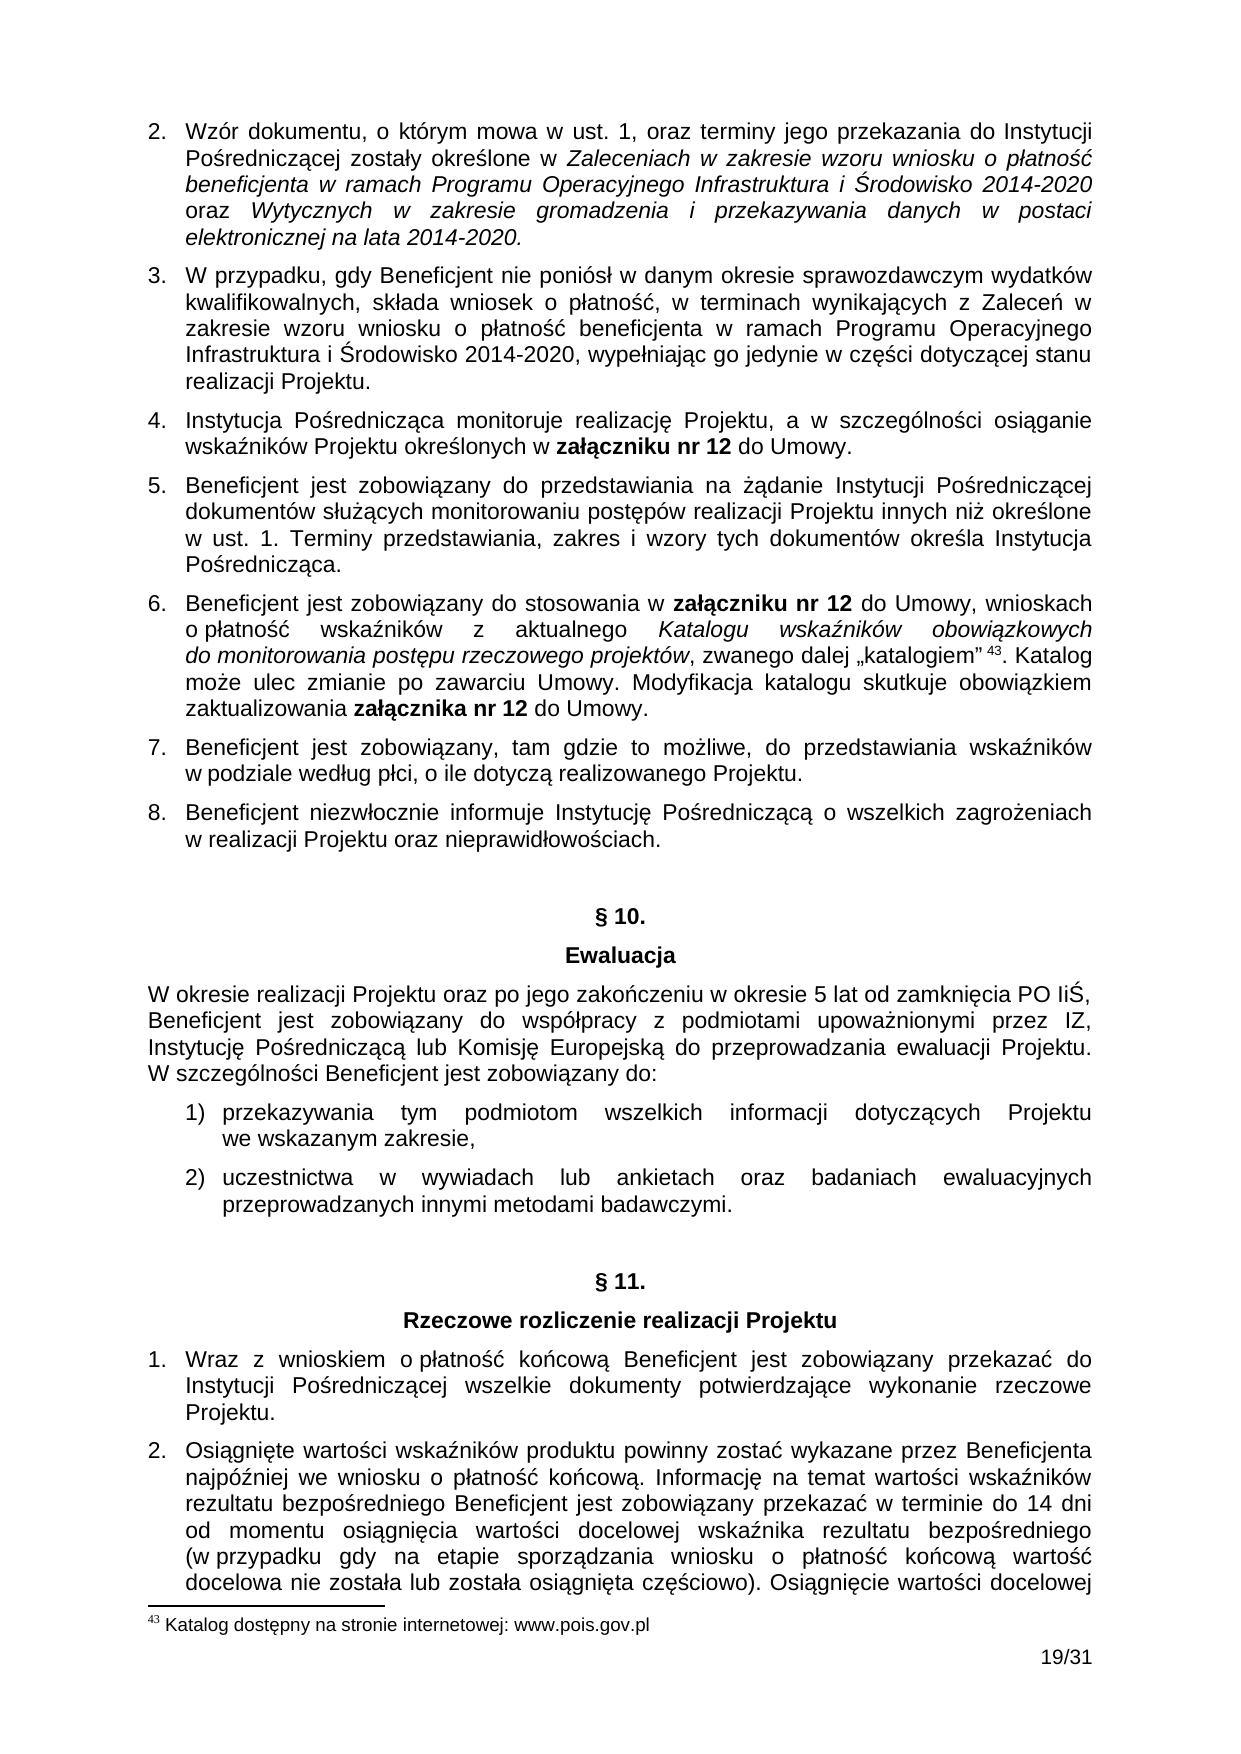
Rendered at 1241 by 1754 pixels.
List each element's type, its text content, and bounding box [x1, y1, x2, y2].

text Rzeczowe rozliczenie realizacji Projektu [636, 1307, 1092, 1333]
list W przypadku, gdy Beneficjent nie poniósł w danym okresie sprawozdawczym wydatków kwalifikowalnych, składa wniosek o płatność, w terminach wynikających z Zaleceń w zakresie wzoru wniosku o płatność beneficjenta w ramach Programu Operacyjnego Infrastruktura i Środowisko 2014-2020, wypełniając go jedynie w części dotyczącej stanu realizacji Projektu. [148, 262, 1092, 394]
list Wraz z wnioskiem o płatność końcową Beneficjent jest zobowiązany przekazać do Instytucji Pośredniczącej wszelkie dokumenty potwierdzające wykonanie rzeczowe Projektu. [148, 1346, 1092, 1425]
text § 10. [148, 903, 1092, 930]
list przekazywania tym podmiotom wszelkich informacji dotyczących Projektu we wskazanym zakresie, [185, 1099, 1092, 1152]
text § 11. [148, 1268, 1092, 1294]
list Beneficjent jest zobowiązany do stosowania w załączniku nr 12 do Umowy, wnioskach o płatność wskaźników z aktualnego Katalogu wskaźników obowiązkowych do monitorowania postępu rzeczowego projektów, zwanego dalej „katalogiem” . Katalog może ulec zmianie po zawarciu Umowy. Modyfikacja katalogu skutkuje obowiązkiem zaktualizowania załącznika nr 12 do Umowy. [148, 590, 1092, 722]
list Beneficjent jest zobowiązany do przedstawiania na żądanie Instytucji Pośredniczącej dokumentów służących monitorowaniu postępów realizacji Projektu innych niż określone w ust. 1. Terminy przedstawiania, zakres i wzory tych dokumentów określa Instytucja Pośrednicząca. [148, 472, 1092, 577]
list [148, 1437, 1092, 1596]
list Instytucja Pośrednicząca monitoruje realizację Projektu, a w szczególności osiąganie wskaźników Projektu określonych w załączniku nr 12 do Umowy. [148, 407, 1092, 459]
list Wzór dokumentu, o którym mowa w ust. 1, oraz terminy jego przekazania do Instytucji Pośredniczącej zostały określone w Zaleceniach w zakresie wzoru wniosku o płatność beneficjenta w ramach Programu Operacyjnego Infrastruktura i Środowisko 2014-2020 oraz Wytycznych w zakresie gromadzenia i przekazywania danych w postaci elektronicznej na lata 2014-2020. [148, 118, 1092, 250]
list uczestnictwa w wywiadach lub ankietach oraz badaniach ewaluacyjnych przeprowadzanych innymi metodami badawczymi. [185, 1164, 1092, 1217]
text Ewaluacja [148, 942, 1092, 968]
text W okresie realizacji Projektu oraz po jego zakończeniu w okresie 5 lat od zamknięcia PO IiŚ, Beneficjent jest zobowiązany do współpracy z podmiotami upoważnionymi przez IZ, Instytucję Pośredniczącą lub Komisję Europejską do przeprowadzania ewaluacji Projektu. W szczególności Beneficjent jest zobowiązany do: [148, 981, 1092, 1086]
text Rzeczowe rozliczenie realizacji Projektu [148, 1307, 519, 1333]
list Beneficjent jest zobowiązany, tam gdzie to możliwe, do przedstawiania wskaźników w podziale według płci, o ile dotyczą realizowanego Projektu. [148, 734, 1092, 787]
list Beneficjent niezwłocznie informuje Instytucję Pośredniczącą o wszelkich zagrożeniach w realizacji Projektu oraz nieprawidłowościach. [148, 799, 1092, 852]
